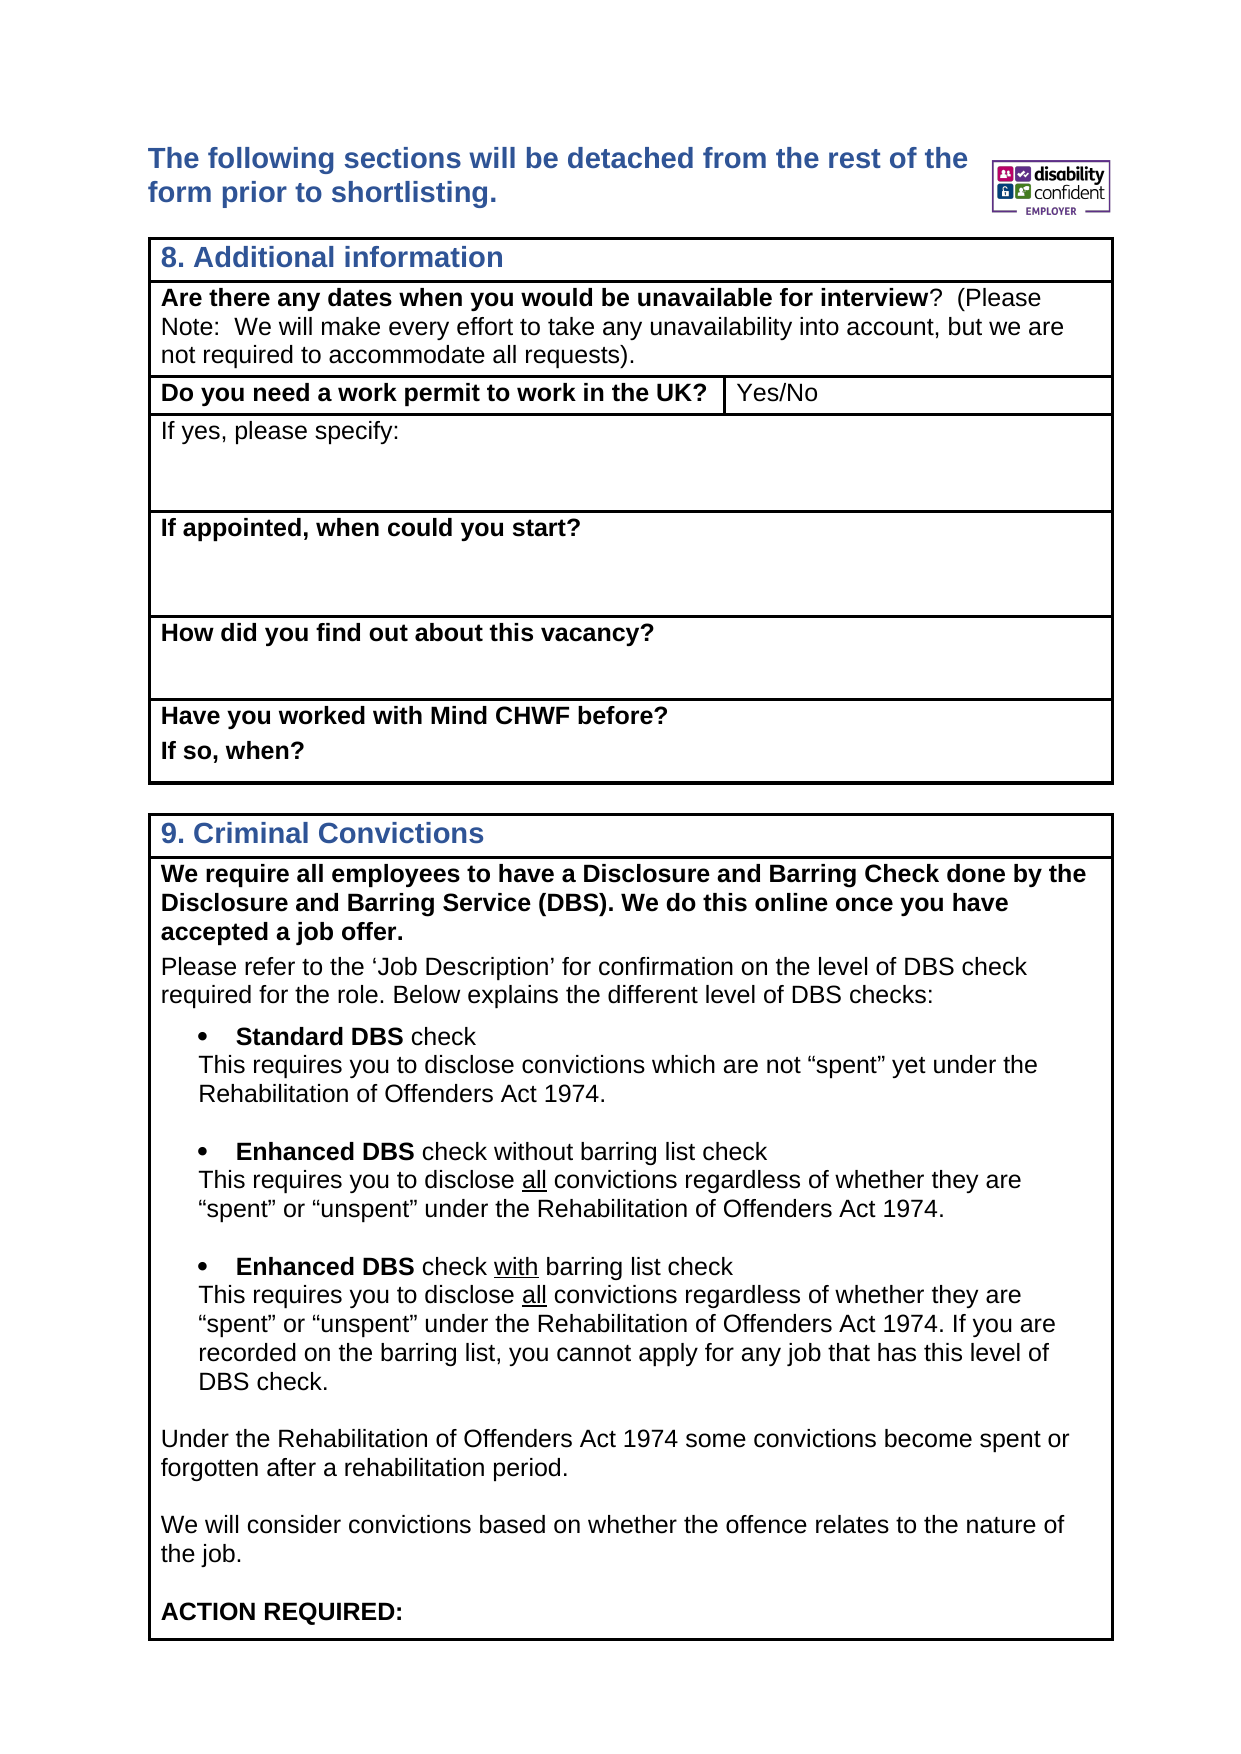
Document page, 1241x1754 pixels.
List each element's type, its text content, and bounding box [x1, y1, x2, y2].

table_cell Do you need a work permit to work in the UK? [151, 378, 723, 413]
subtitle The following sections will be detached from the rest of the form prior to shortlisting. [148, 141, 1092, 208]
picture [991, 160, 1111, 218]
table_cell How did you find out about this vacancy? [151, 618, 1111, 698]
table_cell If appointed, when could you start? [151, 513, 1111, 614]
table_cell Are there any dates when you would be unavailable for interview? (Please Note: We will make every effort to take any unavailability into account, but we are not required to accommodate all requests). [151, 283, 1111, 375]
table_header 9. Criminal Convictions [151, 816, 1111, 856]
table_cell Yes/No [726, 378, 1111, 413]
table_header 8. Additional information [151, 240, 1111, 279]
table_cell If yes, please specify: [151, 416, 1111, 510]
table_cell Have you worked with Mind CHWF before? If so, when? [151, 701, 1111, 781]
